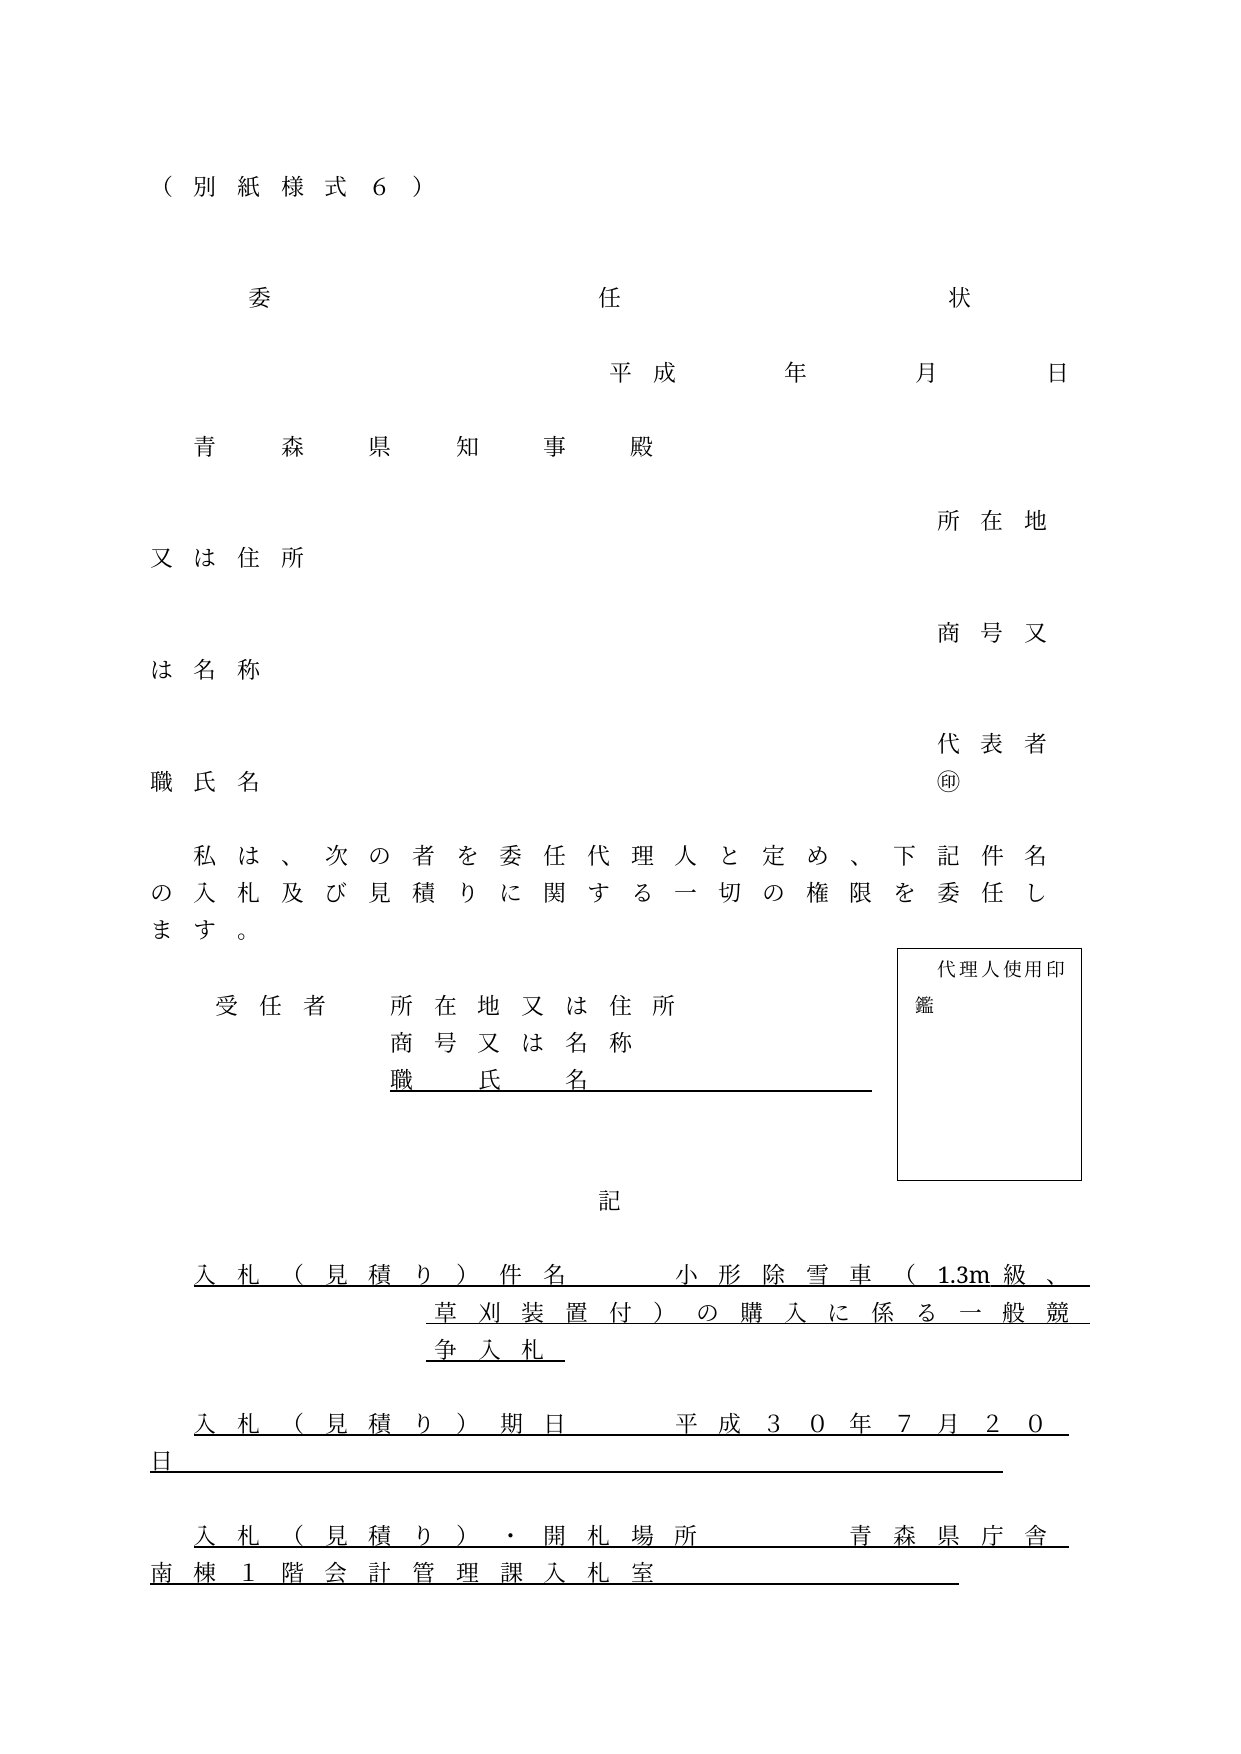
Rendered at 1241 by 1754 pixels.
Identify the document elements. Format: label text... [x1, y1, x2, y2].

text 入札（見積り）件名 小形除雪車（1.3m級、草刈装置付）の購入に係る一般競争入札 [150, 1255, 1090, 1367]
text 委 任 状 [150, 278, 1090, 315]
text 入札（見積り）・開札場所 青森県庁舎南棟１階会計管理課入札室 [150, 1516, 1090, 1590]
text （別紙様式６） [150, 167, 1090, 204]
text 青 森 県 知 事 殿 [150, 427, 1090, 464]
text 入札（見積り）期日 平成３０年７月２０日 [150, 1404, 1090, 1478]
text 商号又は名称 [150, 613, 1090, 687]
table_header 代理人使用印鑑 [898, 949, 1081, 1180]
text 所在地又は住所 [150, 501, 1090, 576]
text 平成 年 月 日 [150, 352, 1090, 390]
text 私は、次の者を委任代理人と定め、下記件名の入札及び見積りに関する一切の権限を委任します。 [150, 836, 1090, 947]
text 記 [150, 1181, 1090, 1218]
text 代表者職氏名 ㊞ [150, 724, 1090, 799]
table_header 受任者 所在地又は住所 商号又は名称 職 氏 名 [150, 948, 897, 1180]
